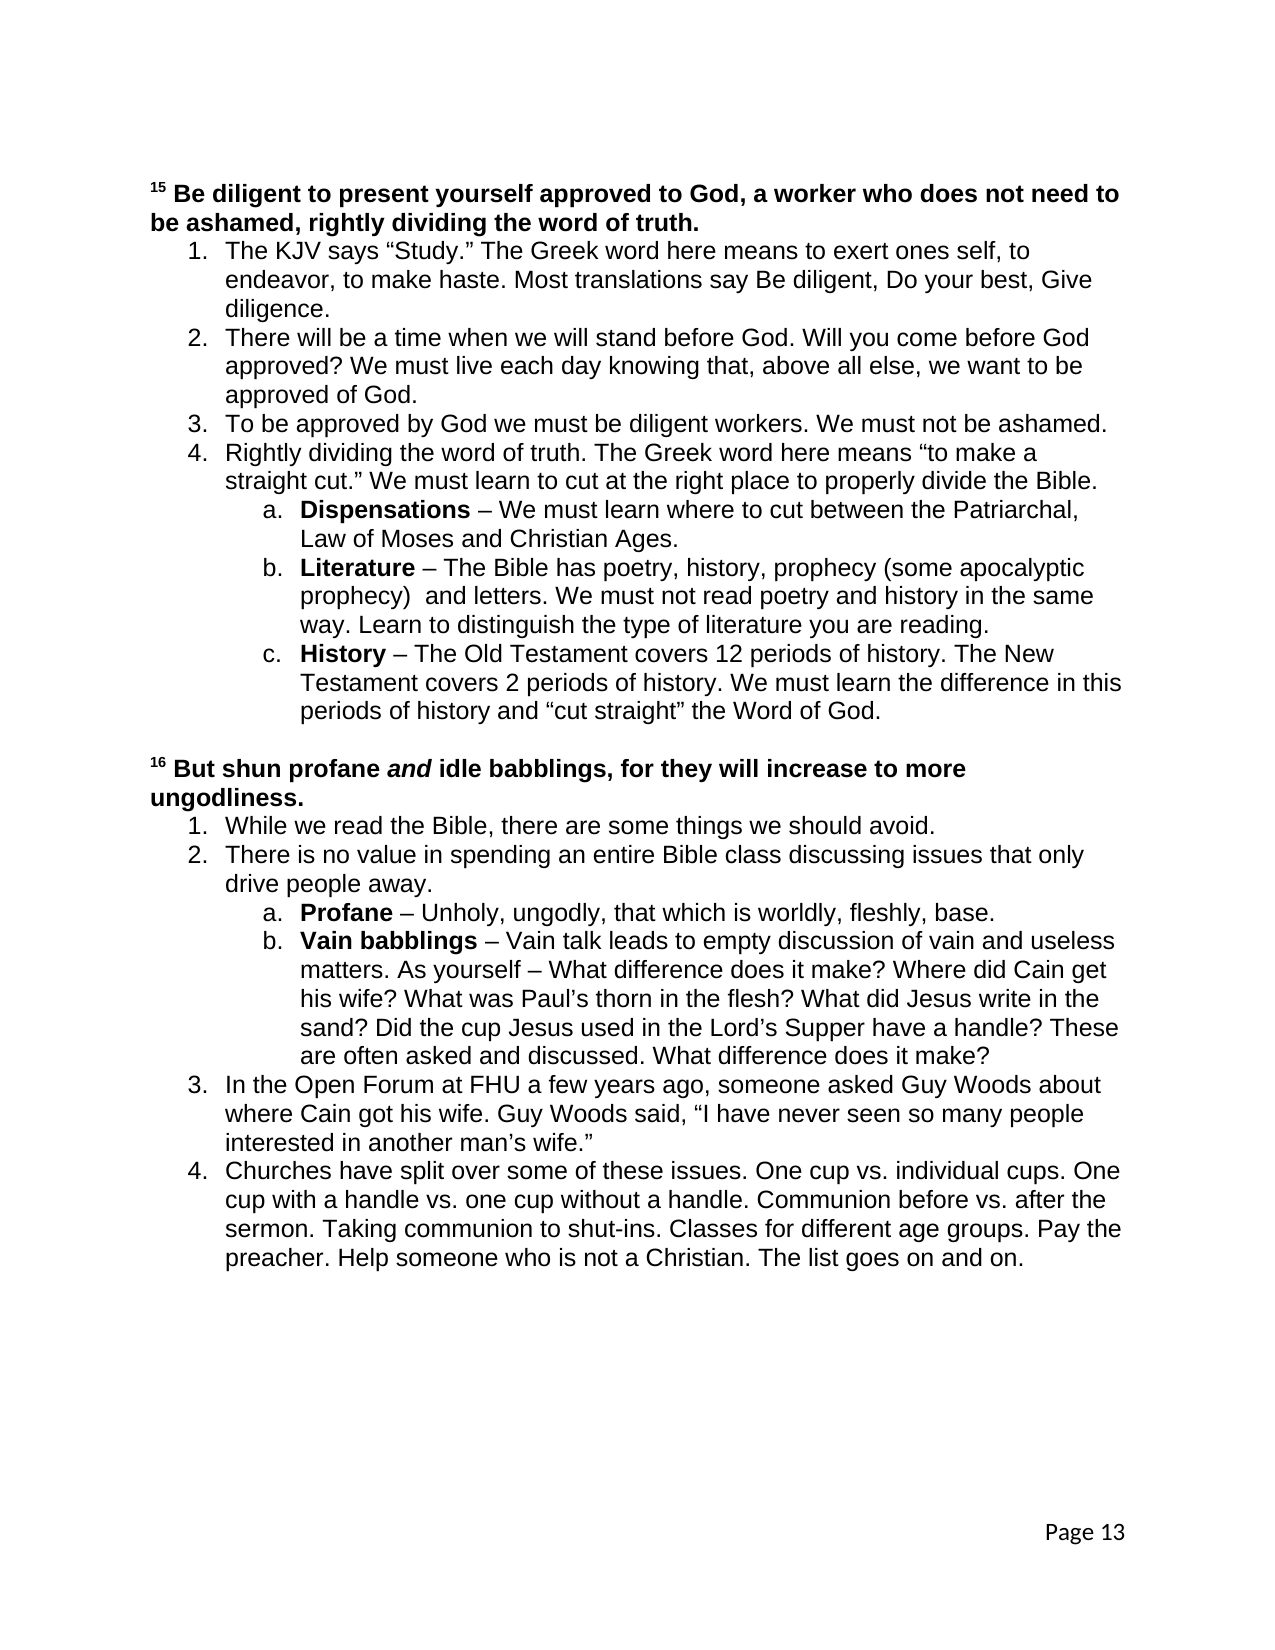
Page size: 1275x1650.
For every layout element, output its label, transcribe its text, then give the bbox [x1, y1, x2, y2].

list Vain babblings – Vain talk leads to empty discussion of vain and useless matters. As yourself – What difference does it make? Where did Cain get his wife? What was Paul’s thorn in the flesh? What did Jesus write in the sand? Did the cup Jesus used in the Lord’s Supper have a handle? These are often asked and discussed. What difference does it make? [262, 926, 1125, 1070]
list There is no value in spending an entire Bible class discussing issues that only drive people away. [187, 840, 1125, 897]
list To be approved by God we must be diligent workers. We must not be ashamed. [187, 409, 1125, 437]
list While we read the Bible, there are some things we should avoid. [187, 811, 1125, 840]
list There will be a time when we will stand before God. Will you come before God approved? We must live each day knowing that, above all else, we want to be approved of God. [187, 322, 1125, 409]
text 15 Be diligent to present yourself approved to God, a worker who does not need to be ashamed, rightly dividing the word of truth. [150, 179, 1125, 236]
list Churches have split over some of these issues. One cup vs. individual cups. One cup with a handle vs. one cup without a handle. Communion before vs. after the sermon. Taking communion to shut-ins. Classes for different age groups. Pay the preacher. Help someone who is not a Christian. The list goes on and on. [187, 1156, 1125, 1271]
list The KJV says “Study.” The Greek word here means to exert ones self, to endeavor, to make haste. Most translations say Be diligent, Do your best, Give diligence. [187, 236, 1125, 322]
list In the Open Forum at FHU a few years ago, someone asked Guy Woods about where Cain got his wife. Guy Woods said, “I have never seen so many people interested in another man’s wife.” [187, 1070, 1125, 1156]
list Rightly dividing the word of truth. The Greek word here means “to make a straight cut.” We must learn to cut at the right place to properly divide the Bible. [187, 437, 1125, 495]
list History – The Old Testament covers 12 periods of history. The New Testament covers 2 periods of history. We must learn the difference in this periods of history and “cut straight” the Word of God. [262, 639, 1125, 725]
list Literature – The Bible has poetry, history, prophecy (some apocalyptic prophecy) and letters. We must not read poetry and history in the same way. Learn to distinguish the type of literature you are reading. [262, 552, 1125, 639]
list Dispensations – We must learn where to cut between the Patriarchal, Law of Moses and Christian Ages. [262, 495, 1125, 552]
text 16 But shun profane and idle babblings, for they will increase to more ungodliness. [150, 754, 1125, 811]
list Profane – Unholy, ungodly, that which is worldly, fleshly, base. [262, 897, 1125, 926]
